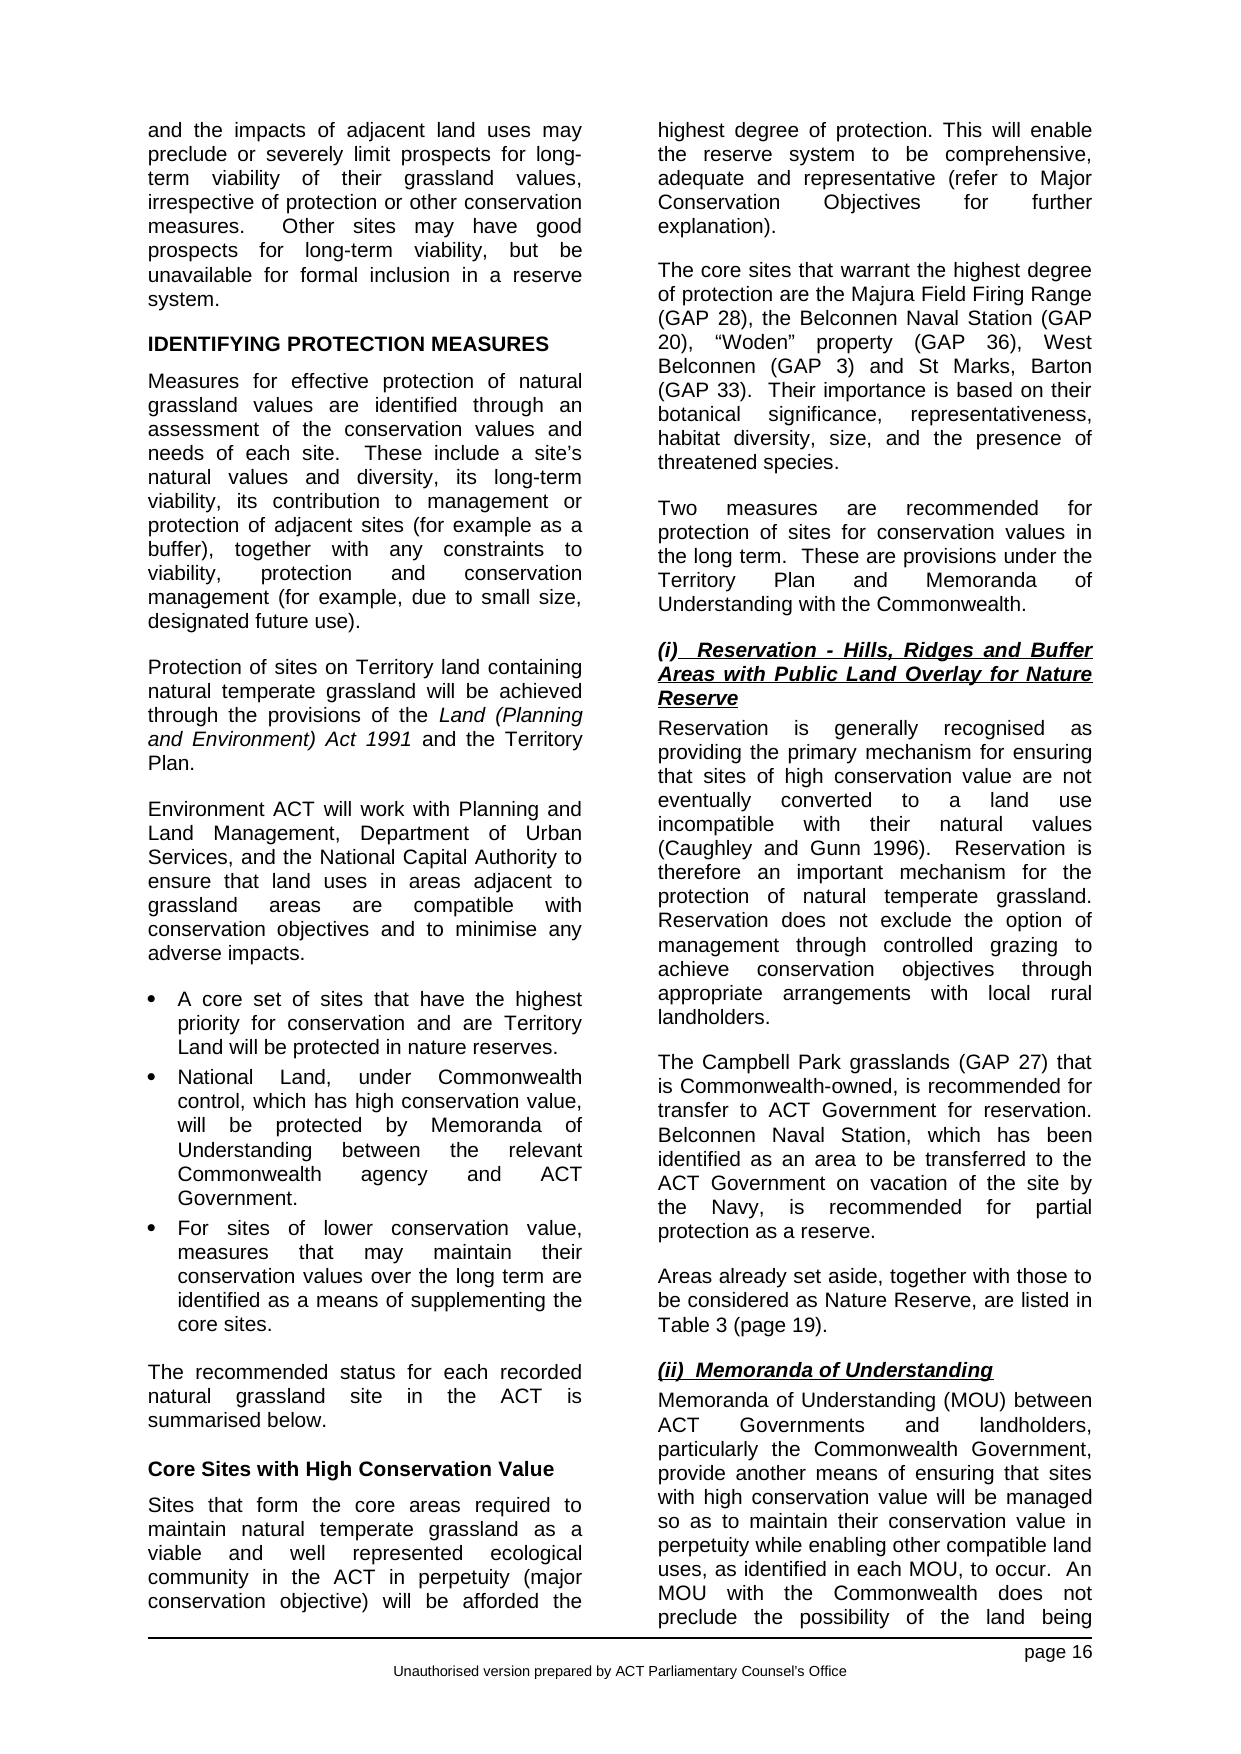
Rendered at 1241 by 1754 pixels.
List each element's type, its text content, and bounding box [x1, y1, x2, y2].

text Two measures are recommended for protection of sites for conservation values in the long term. These are provisions under the Territory Plan and Memoranda of Understanding with the Commonwealth. [658, 496, 1092, 616]
text IDENTIFYING PROTECTION MEASURES [148, 332, 583, 356]
text The core sites that warrant the highest degree of protection are the Majura Field Firing Range (GAP 28), the Belconnen Naval Station (GAP 20), “Woden” property (GAP 36), West Belconnen (GAP 3) and St Marks, Barton (GAP 33). Their importance is based on their botanical significance, representativeness, habitat diversity, size, and the presence of threatened species. [658, 257, 1092, 474]
text Reservation is generally recognised as providing the primary mechanism for ensuring that sites of high conservation value are not eventually converted to a land use incompatible with their natural values (Caughley and Gunn 1996). Reservation is therefore an important mechanism for the protection of natural temperate grassland. Reservation does not exclude the option of management through controlled grazing to achieve conservation objectives through appropriate arrangements with local rural landholders. [658, 716, 1092, 1029]
text (i) Reservation - Hills, Ridges and Buffer Areas with Public Land Overlay for Nature Reserve [658, 637, 1092, 682]
text Environment ACT will work with Planning and Land Management, Department of Urban Services, and the National Capital Authority to ensure that land uses in areas adjacent to grassland areas are compatible with conservation objectives and to minimise any adverse impacts. [148, 797, 583, 965]
list National Land, under Commonwealth control, which has high conservation value, will be protected by Memoranda of Understanding between the relevant Commonwealth agency and ACT Government. [148, 1065, 583, 1210]
text (i) Reservation - Hills, Ridges and Buffer Areas with Public Land Overlay for Nature Reserve [658, 683, 1092, 710]
text Core Sites with High Conservation Value [148, 1457, 583, 1481]
text The Campbell Park grasslands (GAP 27) that is Commonwealth-owned, is recommended for transfer to ACT Government for reservation. Belconnen Naval Station, which has been identified as an area to be transferred to the ACT Government on vacation of the site by the Navy, is recommended for partial protection as a reserve. [658, 1050, 1092, 1243]
text Protection of sites on Territory land containing natural temperate grassland will be achieved through the provisions of the Land (Planning and Environment) Act 1991 and the Territory Plan. [148, 655, 583, 775]
text (ii) Memoranda of Understanding [658, 1358, 1092, 1382]
text The recommended status for each recorded natural grassland site in the ACT is summarised below. [148, 1360, 583, 1432]
list A core set of sites that have the highest priority for conservation and are Territory Land will be protected in nature reserves. [148, 987, 583, 1059]
text Sites that form the core areas required to maintain natural temperate grassland as a viable and well represented ecological community in the ACT in perpetuity (major conservation objective) will be afforded the highest degree of protection. This will enable the reserve system to be comprehensive, adequate and representative (refer to Major Conservation Objectives for further explanation). [658, 118, 1092, 238]
list For sites of lower conservation value, measures that may maintain their conservation values over the long term are identified as a means of supplementing the core sites. [148, 1216, 583, 1336]
text Areas already set aside, together with those to be considered as Nature Reserve, are listed in Table 3 (page 19). [658, 1264, 1092, 1337]
text Sites that form the core areas required to maintain natural temperate grassland as a viable and well represented ecological community in the ACT in perpetuity (major conservation objective) will be afforded the highest degree of protection. This will enable the reserve system to be comprehensive, adequate and representative (refer to Major Conservation Objectives for further explanation). [148, 1493, 583, 1613]
text Measures for effective protection of natural grassland values are identified through an assessment of the conservation values and needs of each site. These include a site’s natural values and diversity, its long-term viability, its contribution to management or protection of adjacent sites (for example as a buffer), together with any constraints to viability, protection and conservation management (for example, due to small size, designated future use). [148, 369, 583, 633]
